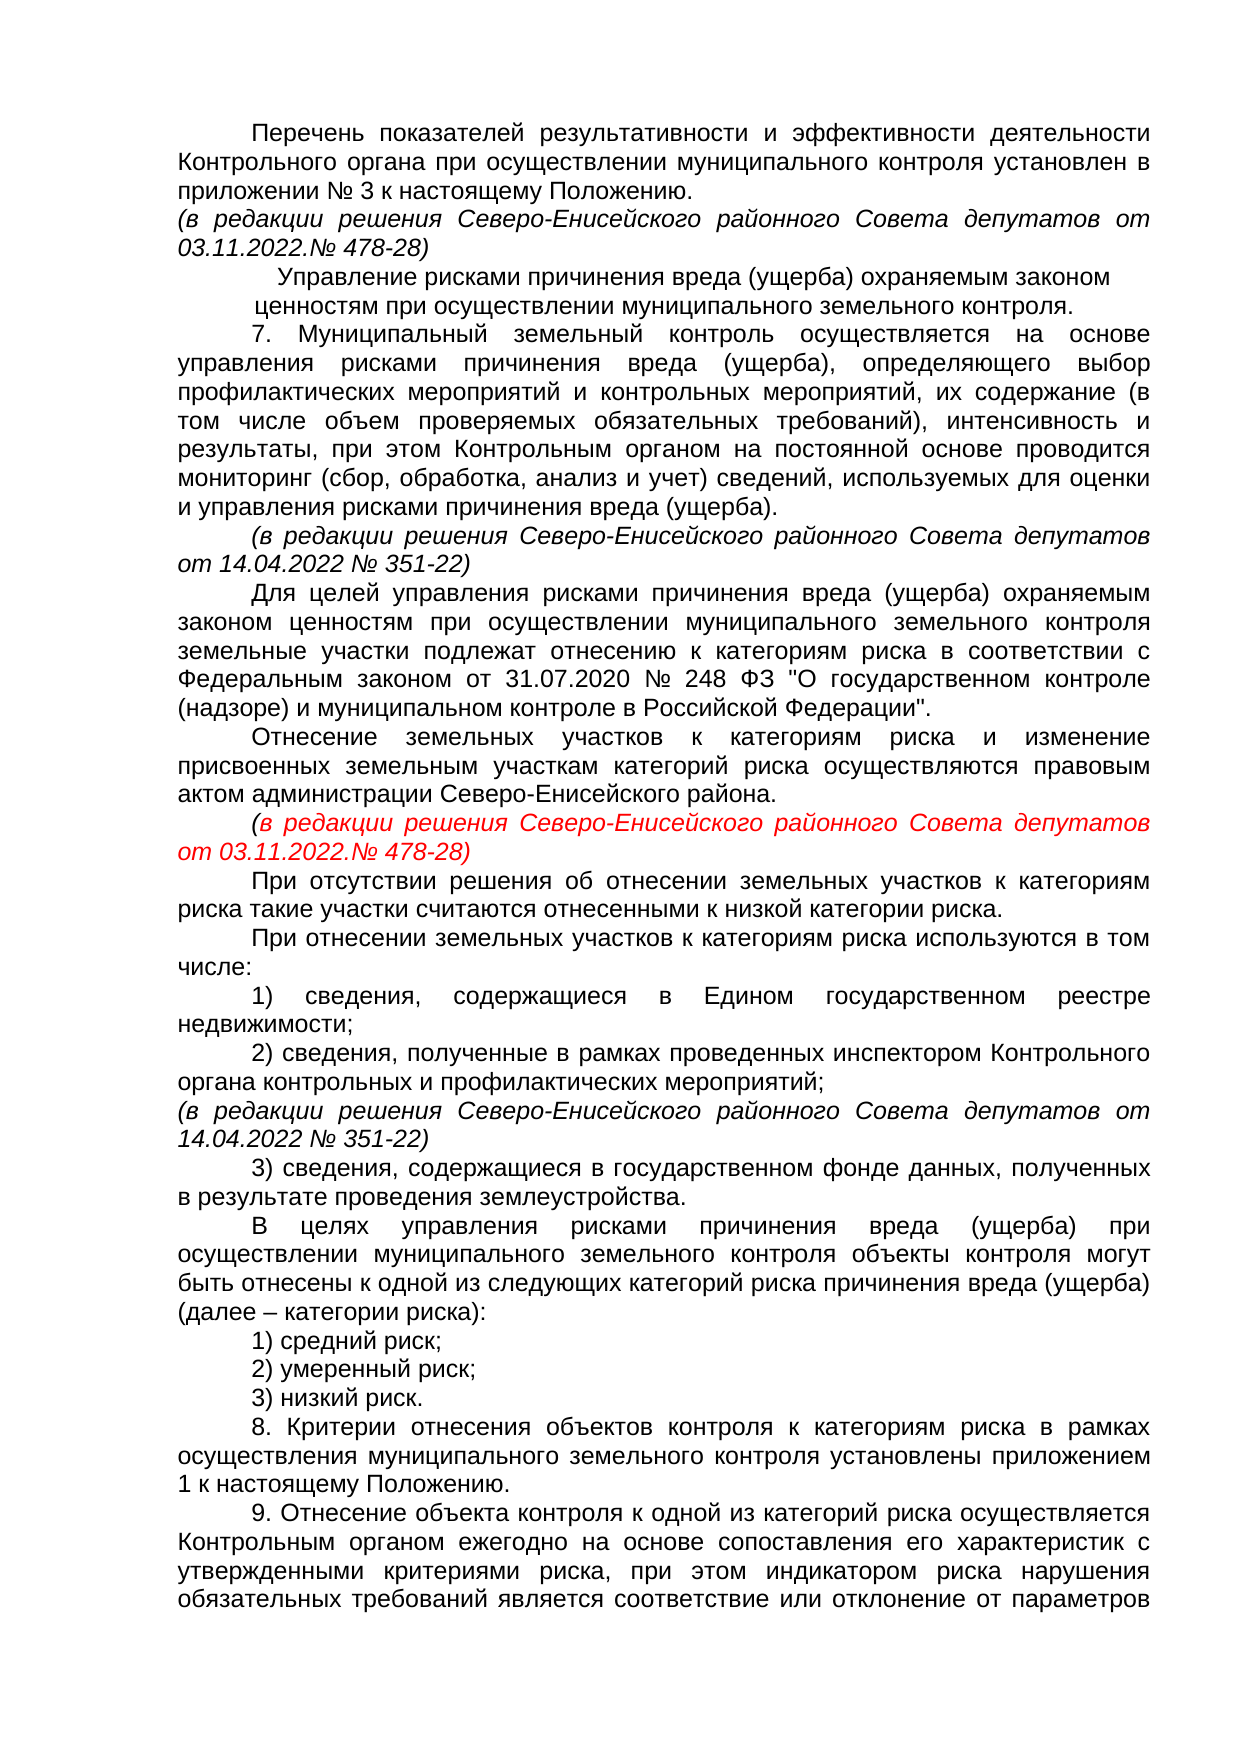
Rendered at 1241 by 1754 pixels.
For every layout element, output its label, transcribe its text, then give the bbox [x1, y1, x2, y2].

text (в редакции решения Северо-Енисейского районного Совета депутатов от 03.11.2022.№ 478-28) [177, 808, 1152, 866]
text 2) умеренный риск; [177, 1354, 1152, 1383]
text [177, 1498, 1152, 1613]
text Перечень показателей результативности и эффективности деятельности Контрольного органа при осуществлении муниципального контроля установлен в приложении № 3 к настоящему Положению. [177, 118, 1152, 204]
text 2) сведения, полученные в рамках проведенных инспектором Контрольного органа контрольных и профилактических мероприятий; [177, 1038, 1152, 1096]
text 3) низкий риск. [177, 1383, 1152, 1412]
text (в редакции решения Северо-Енисейского районного Совета депутатов от 14.04.2022 № 351-22) [177, 1096, 1152, 1153]
title Управление рисками причинения вреда (ущерба) охраняемым законом ценностям при осуществлении муниципального земельного контроля. [177, 262, 1152, 319]
text При отнесении земельных участков к категориям риска используются в том числе: [177, 923, 1152, 981]
text 1) средний риск; [177, 1326, 1152, 1354]
text Отнесение земельных участков к категориям риска и изменение присвоенных земельным участкам категорий риска осуществляются правовым актом администрации Северо-Енисейского района. [177, 722, 1152, 808]
text При отсутствии решения об отнесении земельных участков к категориям риска такие участки считаются отнесенными к низкой категории риска. [177, 866, 1152, 923]
text 3) сведения, содержащиеся в государственном фонде данных, полученных в результате проведения землеустройства. [177, 1153, 1152, 1211]
text 7. Муниципальный земельный контроль осуществляется на основе управления рисками причинения вреда (ущерба), определяющего выбор профилактических мероприятий и контрольных мероприятий, их содержание (в том числе объем проверяемых обязательных требований), интенсивность и результаты, при этом Контрольным органом на постоянной основе проводится мониторинг (сбор, обработка, анализ и учет) сведений, используемых для оценки и управления рисками причинения вреда (ущерба). [177, 319, 1152, 521]
text В целях управления рисками причинения вреда (ущерба) при осуществлении муниципального земельного контроля объекты контроля могут быть отнесены к одной из следующих категорий риска причинения вреда (ущерба) (далее – категории риска): [177, 1211, 1152, 1326]
text (в редакции решения Северо-Енисейского районного Совета депутатов от 03.11.2022.№ 478-28) [177, 204, 1152, 262]
text 8. Критерии отнесения объектов контроля к категориям риска в рамках осуществления муниципального земельного контроля установлены приложением 1 к настоящему Положению. [177, 1412, 1152, 1498]
text (в редакции решения Северо-Енисейского районного Совета депутатов от 14.04.2022 № 351-22) [177, 521, 1152, 578]
text Для целей управления рисками причинения вреда (ущерба) охраняемым законом ценностям при осуществлении муниципального земельного контроля земельные участки подлежат отнесению к категориям риска в соответствии с Федеральным законом от 31.07.2020 № 248 ФЗ "О государственном контроле (надзоре) и муниципальном контроле в Российской Федерации". [177, 578, 1152, 722]
text 1) сведения, содержащиеся в Едином государственном реестре недвижимости; [177, 981, 1152, 1038]
